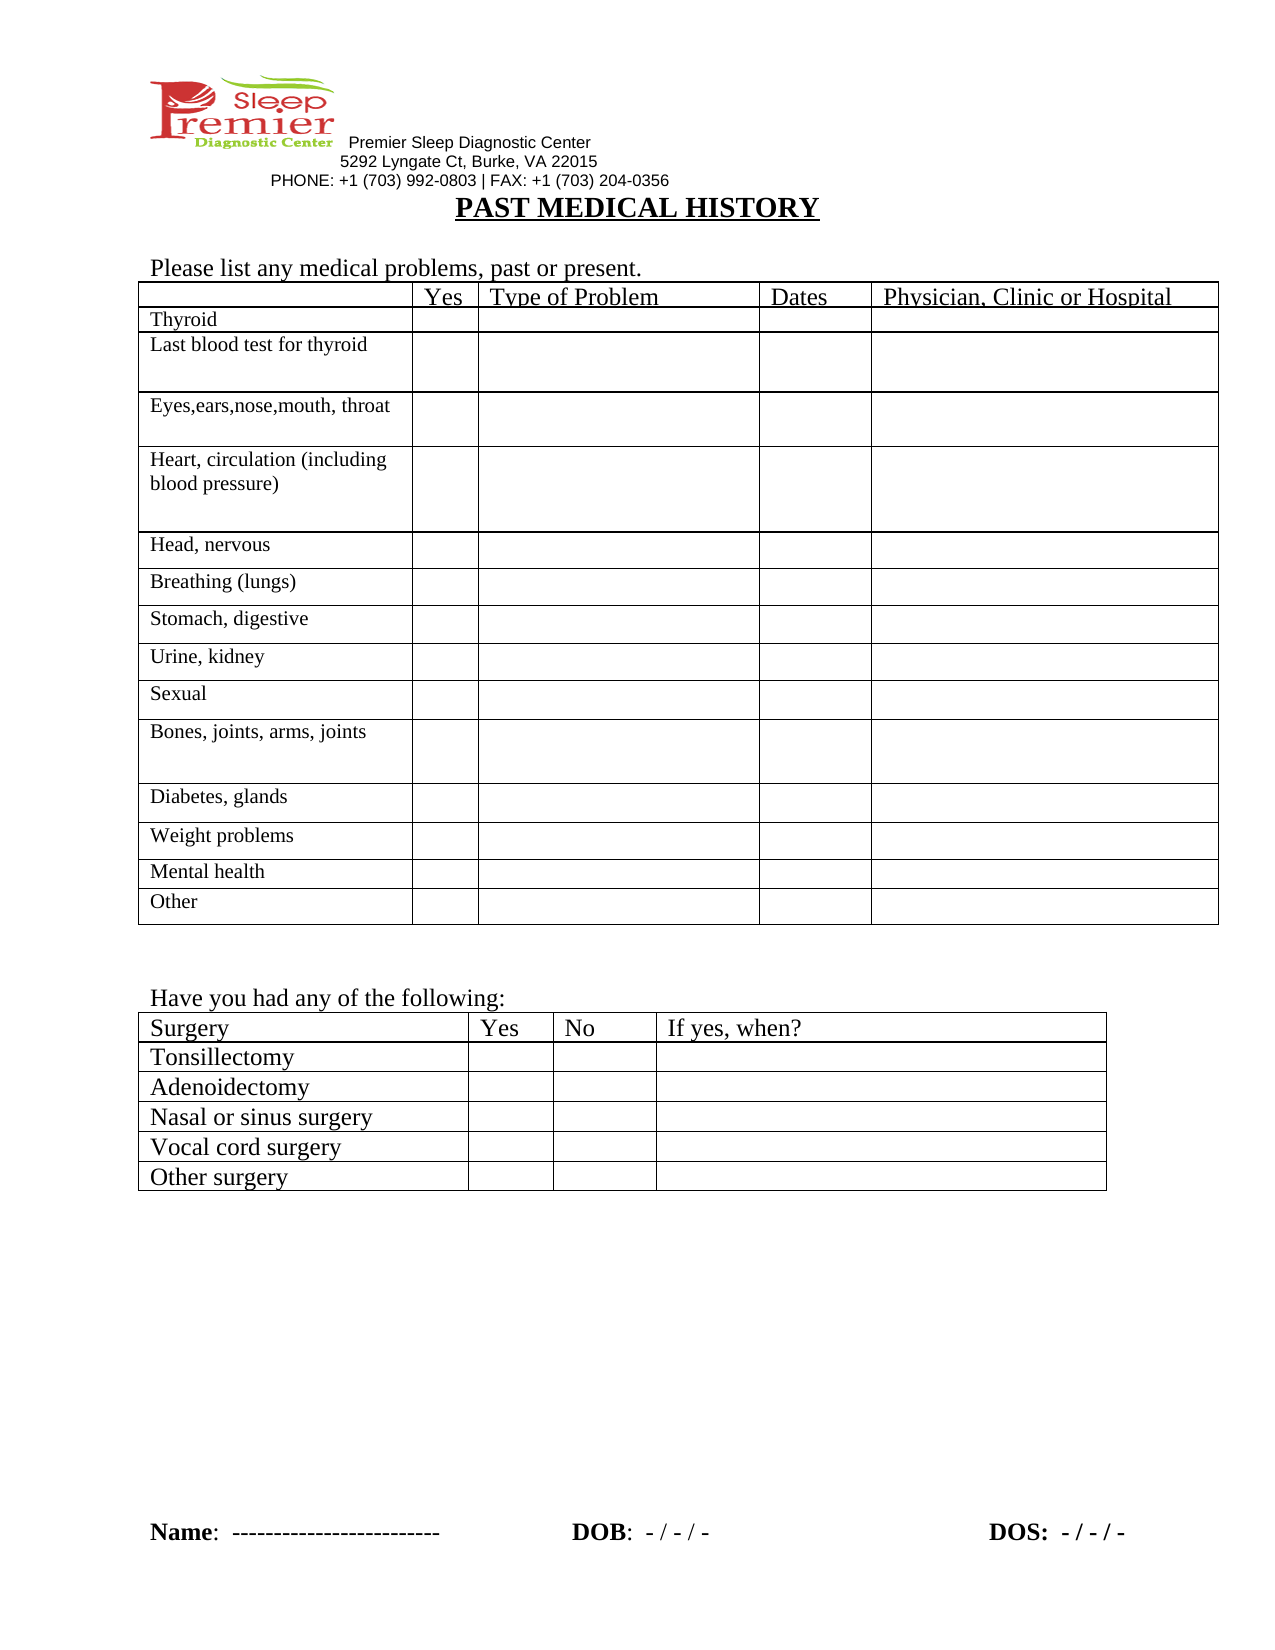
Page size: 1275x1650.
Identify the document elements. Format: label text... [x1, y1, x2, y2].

table_cell [760, 720, 871, 783]
table_cell [760, 308, 871, 331]
table_cell [413, 889, 478, 924]
table_cell [872, 308, 1218, 331]
table_cell [554, 1102, 656, 1131]
table_cell [479, 308, 759, 331]
table_cell Nasal or sinus surgery [139, 1102, 468, 1131]
table_cell Tonsillectomy [139, 1043, 468, 1071]
table_cell [413, 681, 478, 718]
table_cell [413, 784, 478, 822]
table_cell [469, 1072, 553, 1101]
table_cell Heart, circulation (including blood pressure) [139, 447, 412, 531]
table_cell [413, 447, 478, 531]
table_header Dates [760, 283, 871, 306]
table_header Type of Problem [479, 283, 759, 306]
table_cell Sexual [139, 681, 412, 718]
table_cell [479, 889, 759, 924]
table_cell Other [139, 889, 412, 924]
table_cell [872, 860, 1218, 888]
table_cell [760, 644, 871, 680]
table_cell [413, 606, 478, 643]
table_cell [413, 569, 478, 605]
table_cell [479, 860, 759, 888]
table_cell [872, 720, 1218, 783]
table_cell [479, 447, 759, 531]
table_cell [760, 533, 871, 568]
table_cell [413, 393, 478, 446]
table_cell [872, 889, 1218, 924]
table_cell Other surgery [139, 1162, 468, 1190]
table_cell [479, 823, 759, 858]
table_cell [479, 681, 759, 718]
picture [150, 75, 335, 149]
text Please list any medical problems, past or present. [150, 253, 1125, 281]
table_cell [479, 606, 759, 643]
table_cell Stomach, digestive [139, 606, 412, 643]
table_cell [760, 447, 871, 531]
table_cell [872, 823, 1218, 858]
table_cell [413, 860, 478, 888]
table_cell [657, 1132, 1106, 1161]
table_header Surgery [139, 1013, 468, 1041]
text Have you had any of the following: [150, 983, 1125, 1012]
table_cell [872, 569, 1218, 605]
table_cell [760, 393, 871, 446]
table_cell [554, 1132, 656, 1161]
table_cell [760, 569, 871, 605]
table_header Yes [469, 1013, 553, 1041]
table_cell [760, 889, 871, 924]
table_cell [760, 784, 871, 822]
table_cell [872, 606, 1218, 643]
table_cell [413, 533, 478, 568]
table_cell Weight problems [139, 823, 412, 858]
table_cell [657, 1102, 1106, 1131]
table_cell [413, 720, 478, 783]
table_cell [554, 1043, 656, 1071]
table_cell Adenoidectomy [139, 1072, 468, 1101]
table_cell [469, 1102, 553, 1131]
table_cell Diabetes, glands [139, 784, 412, 822]
table_header Physician, Clinic or Hospital [872, 283, 1218, 306]
table_cell [413, 308, 478, 331]
table_header Yes [413, 283, 478, 306]
table_cell [872, 333, 1218, 391]
table_cell Thyroid [139, 308, 412, 331]
table_cell [413, 644, 478, 680]
table_cell Head, nervous [139, 533, 412, 568]
table_cell [872, 784, 1218, 822]
table_cell [872, 447, 1218, 531]
table_cell [554, 1162, 656, 1190]
table_cell [760, 681, 871, 718]
table_cell [413, 333, 478, 391]
table_cell [554, 1072, 656, 1101]
table_cell Breathing (lungs) [139, 569, 412, 605]
table_cell [479, 720, 759, 783]
table_cell [760, 823, 871, 858]
table_cell [469, 1162, 553, 1190]
table_cell [760, 606, 871, 643]
table_cell [657, 1162, 1106, 1190]
table_cell [479, 644, 759, 680]
table_cell [872, 533, 1218, 568]
table_cell Bones, joints, arms, joints [139, 720, 412, 783]
text PAST MEDICAL HISTORY [150, 190, 1125, 224]
table_cell Vocal cord surgery [139, 1132, 468, 1161]
table_cell [479, 533, 759, 568]
table_cell Mental health [139, 860, 412, 888]
table_cell [760, 333, 871, 391]
table_cell Urine, kidney [139, 644, 412, 680]
table_cell [479, 333, 759, 391]
table_cell [657, 1043, 1106, 1071]
table_cell [479, 393, 759, 446]
table_cell [479, 569, 759, 605]
table_cell [469, 1132, 553, 1161]
table_cell [413, 823, 478, 858]
table_cell [469, 1043, 553, 1071]
table_cell [760, 860, 871, 888]
table_cell [479, 784, 759, 822]
table_cell [872, 393, 1218, 446]
table_header If yes, when? [657, 1013, 1106, 1041]
table_cell [657, 1072, 1106, 1101]
table_header [139, 283, 412, 306]
table_cell [872, 644, 1218, 680]
table_cell Eyes,ears,nose,mouth, throat [139, 393, 412, 446]
table_cell Last blood test for thyroid [139, 333, 412, 391]
table_header No [554, 1013, 656, 1041]
table_cell [872, 681, 1218, 718]
